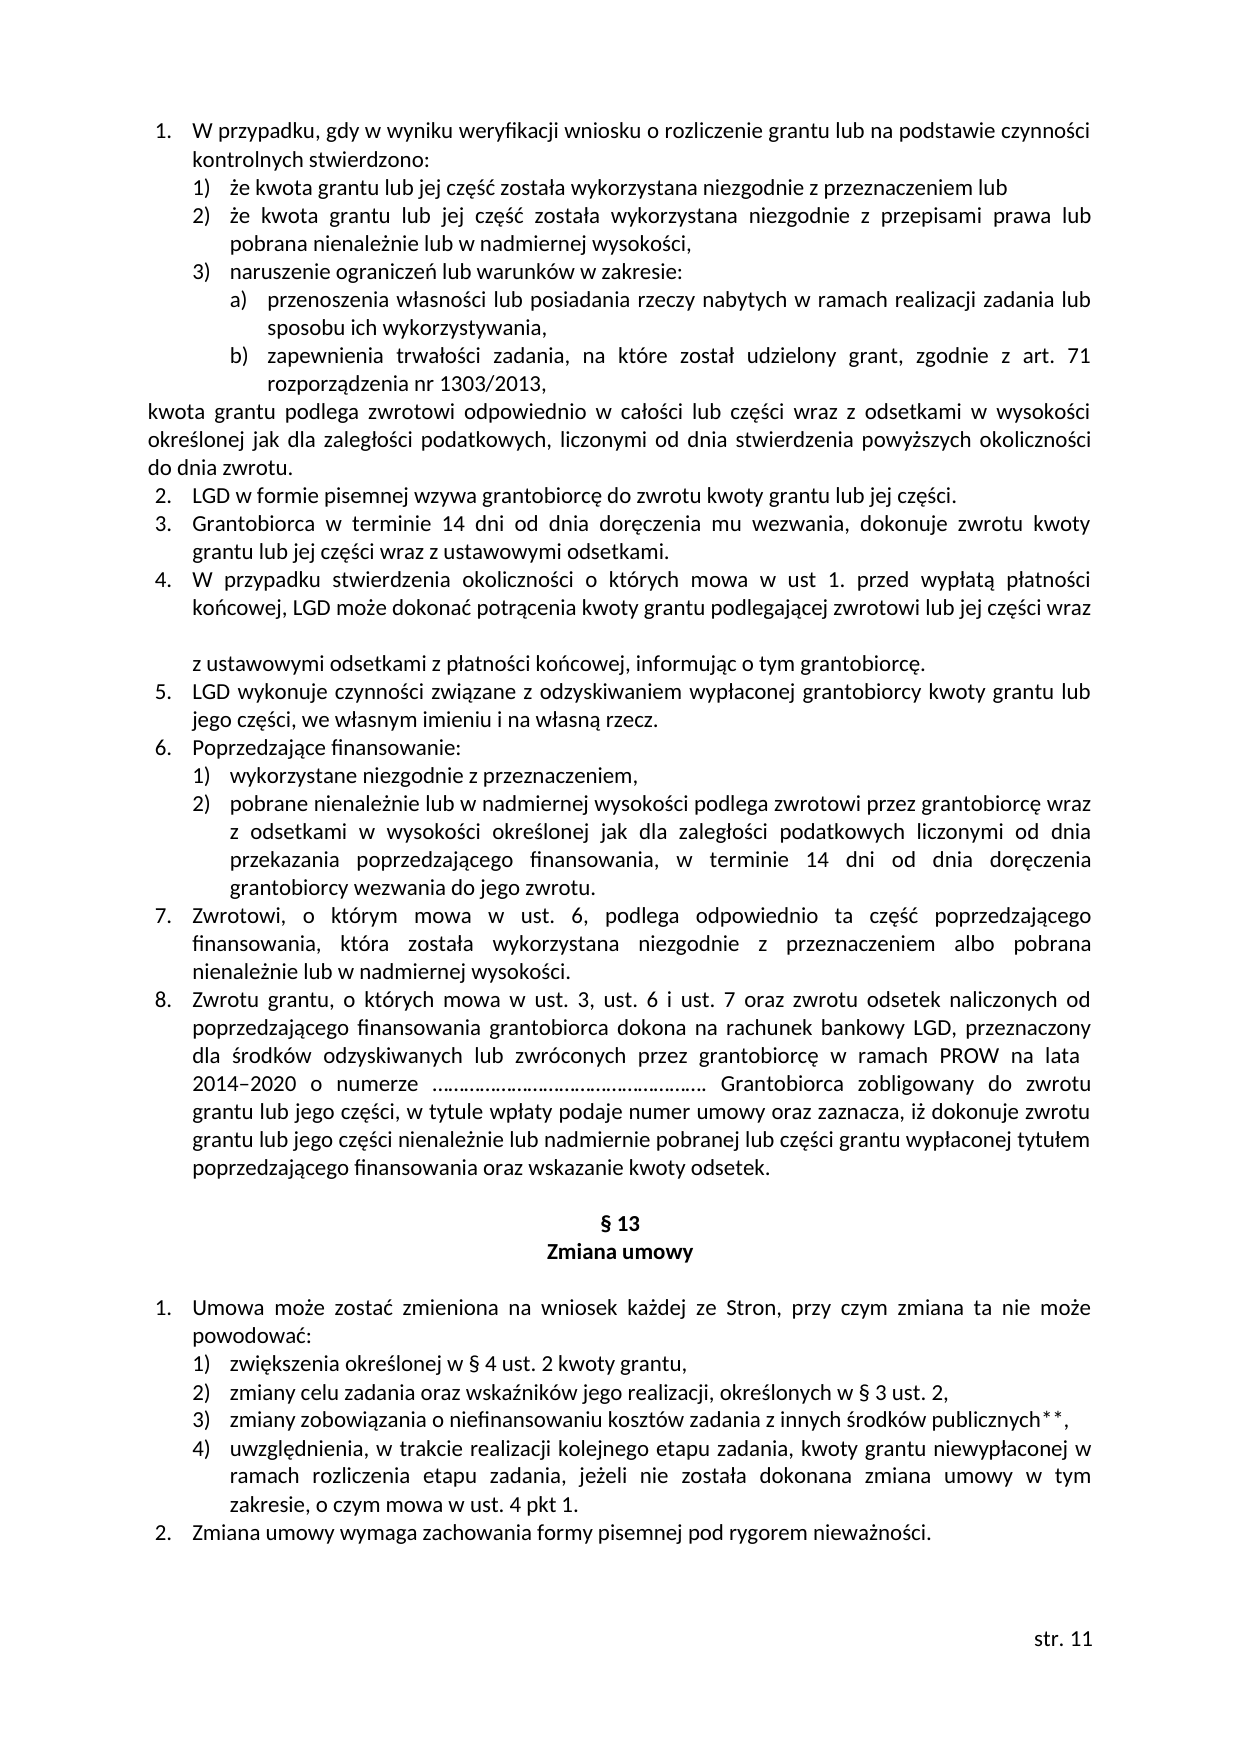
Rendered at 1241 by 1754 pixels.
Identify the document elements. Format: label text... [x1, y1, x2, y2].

list uwzględnienia, w trakcie realizacji kolejnego etapu zadania, kwoty grantu niewypłaconej w ramach rozliczenia etapu zadania, jeżeli nie została dokonana zmiana umowy w tym zakresie, o czym mowa w ust. 4 pkt 1. [192, 1434, 1093, 1518]
list Poprzedzające finansowanie: [154, 733, 1093, 761]
list zapewnienia trwałości zadania, na które został udzielony grant, zgodnie z art. 71 rozporządzenia nr 1303/2013, [229, 341, 1093, 397]
text § 13 [148, 1209, 1093, 1237]
list Grantobiorca w terminie 14 dni od dnia doręczenia mu wezwania, dokonuje zwrotu kwoty grantu lub jej części wraz z ustawowymi odsetkami. [154, 509, 1093, 565]
list W przypadku, gdy w wyniku weryfikacji wniosku o rozliczenie grantu lub na podstawie czynności kontrolnych stwierdzono: [154, 117, 1093, 173]
list zmiany zobowiązania o niefinansowaniu kosztów zadania z innych środków publicznych**, [192, 1406, 1093, 1434]
list LGD wykonuje czynności związane z odzyskiwaniem wypłaconej grantobiorcy kwoty grantu lub jego części, we własnym imieniu i na własną rzecz. [154, 677, 1093, 733]
list pobrane nienależnie lub w nadmiernej wysokości podlega zwrotowi przez grantobiorcę wraz z odsetkami w wysokości określonej jak dla zaległości podatkowych liczonymi od dnia przekazania poprzedzającego finansowania, w terminie 14 dni od dnia doręczenia grantobiorcy wezwania do jego zwrotu. [192, 789, 1093, 901]
list wykorzystane niezgodnie z przeznaczeniem, [192, 761, 1093, 789]
list Umowa może zostać zmieniona na wniosek każdej ze Stron, przy czym zmiana ta nie może powodować: [154, 1293, 1093, 1349]
text Zmiana umowy [148, 1237, 1093, 1266]
text kwota grantu podlega zwrotowi odpowiednio w całości lub części wraz z odsetkami w wysokości określonej jak dla zaległości podatkowych, liczonymi od dnia stwierdzenia powyższych okoliczności do dnia zwrotu. [148, 397, 1093, 481]
list Zmiana umowy wymaga zachowania formy pisemnej pod rygorem nieważności. [154, 1518, 1093, 1546]
list że kwota grantu lub jej część została wykorzystana niezgodnie z przepisami prawa lub pobrana nienależnie lub w nadmiernej wysokości, [192, 201, 1093, 257]
list zmiany celu zadania oraz wskaźników jego realizacji, określonych w § 3 ust. 2, [192, 1378, 1093, 1406]
list Zwrotowi, o którym mowa w ust. 6, podlega odpowiednio ta część poprzedzającego finansowania, która została wykorzystana niezgodnie z przeznaczeniem albo pobrana nienależnie lub w nadmiernej wysokości. [154, 901, 1093, 985]
list LGD w formie pisemnej wzywa grantobiorcę do zwrotu kwoty grantu lub jej części. [154, 481, 1093, 509]
list przenoszenia własności lub posiadania rzeczy nabytych w ramach realizacji zadania lub sposobu ich wykorzystywania, [229, 285, 1093, 341]
list zwiększenia określonej w § 4 ust. 2 kwoty grantu, [192, 1349, 1093, 1378]
list Zwrotu grantu, o których mowa w ust. 3, ust. 6 i ust. 7 oraz zwrotu odsetek naliczonych od poprzedzającego finansowania grantobiorca dokona na rachunek bankowy LGD, przeznaczony dla środków odzyskiwanych lub zwróconych przez grantobiorcę w ramach PROW na lata 2014–2020 o numerze ……………………………………………. Grantobiorca zobligowany do zwrotu grantu lub jego części, w tytule wpłaty podaje numer umowy oraz zaznacza, iż dokonuje zwrotu grantu lub jego części nienależnie lub nadmiernie pobranej lub części grantu wypłaconej tytułem poprzedzającego finansowania oraz wskazanie kwoty odsetek. [154, 985, 1093, 1181]
list że kwota grantu lub jej część została wykorzystana niezgodnie z przeznaczeniem lub [192, 173, 1093, 201]
list W przypadku stwierdzenia okoliczności o których mowa w ust 1. przed wypłatą płatności końcowej, LGD może dokonać potrącenia kwoty grantu podlegającej zwrotowi lub jej części wraz z ustawowymi odsetkami z płatności końcowej, informując o tym grantobiorcę. [154, 565, 1093, 677]
list naruszenie ograniczeń lub warunków w zakresie: [192, 257, 1093, 285]
